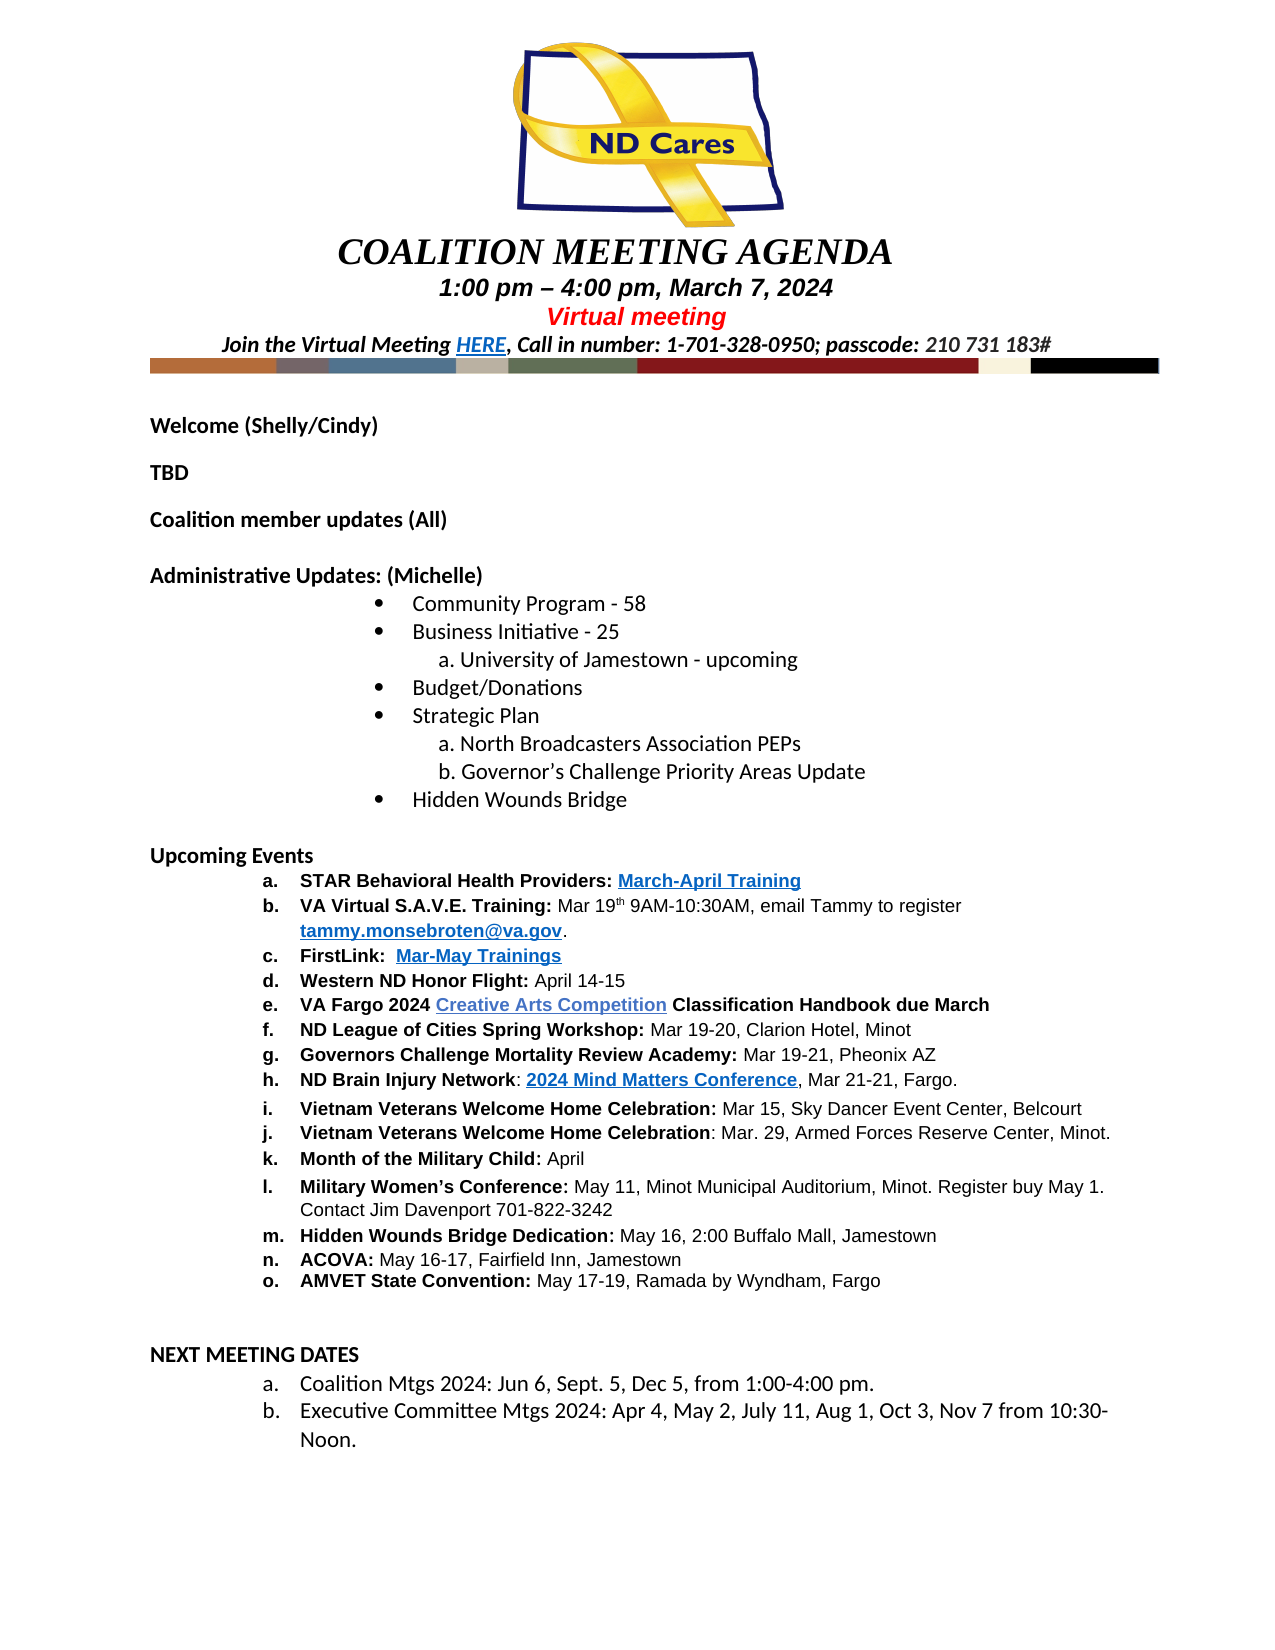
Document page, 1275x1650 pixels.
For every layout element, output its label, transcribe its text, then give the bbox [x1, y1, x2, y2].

list ACOVA: May 16-17, Fairfield Inn, Jamestown [262, 1249, 1125, 1270]
list Vietnam Veterans Welcome Home Celebration: Mar. 29, Armed Forces Reserve Center, Minot. [262, 1121, 1125, 1143]
list ND Brain Injury Network: 2024 Mind Matters Conference, Mar 21-21, Fargo. [262, 1069, 1125, 1090]
list Budget/Donations [375, 673, 1125, 701]
text Upcoming Events [150, 841, 1125, 869]
text Welcome (Shelly/Cindy) [150, 411, 1125, 439]
list Hidden Wounds Bridge Dedication: May 16, 2:00 Buffalo Mall, Jamestown [262, 1221, 1125, 1249]
text Administrative Updates: (Michelle) [150, 561, 1125, 589]
list Community Program - 58 [375, 589, 1125, 617]
list Vietnam Veterans Welcome Home Celebration: Mar 15, Sky Dancer Event Center, Belcourt [262, 1093, 1125, 1121]
text TBD [150, 458, 1125, 486]
list VA Virtual S.A.V.E. Training: Mar 19th 9AM-10:30AM, email Tammy to register tammy.monsebroten@va.gov. [262, 895, 1125, 941]
text a. North Broadcasters Association PEPs [412, 729, 1125, 757]
text b. Governor’s Challenge Priority Areas Update [412, 757, 1125, 785]
list ND League of Cities Spring Workshop: Mar 19-20, Clarion Hotel, Minot [262, 1019, 1125, 1041]
picture [150, 358, 1160, 374]
list VA Fargo 2024 Creative Arts Competition Classification Handbook due March [262, 994, 1125, 1016]
text 1:00 pm – 4:00 pm, March 7, 2024 [150, 273, 1125, 302]
text Coalition member updates (All) [150, 505, 1125, 561]
text NEXT MEETING DATES [150, 1341, 1125, 1369]
text Virtual meeting [150, 302, 1125, 330]
list Governors Challenge Mortality Review Academy: Mar 19-21, Pheonix AZ [262, 1044, 1125, 1065]
list FirstLink: Mar-May Trainings [262, 945, 1125, 966]
list STAR Behavioral Health Providers: March-April Training [262, 869, 1125, 891]
picture [507, 37, 790, 230]
list Executive Committee Mtgs 2024: Apr 4, May 2, July 11, Aug 1, Oct 3, Nov 7 from 10:30-Noon. [262, 1397, 1125, 1453]
list Military Women’s Conference: May 11, Minot Municipal Auditorium, Minot. Register buy May 1. Contact Jim Davenport 701-822-3242 [262, 1171, 1125, 1221]
list Western ND Honor Flight: April 14-15 [262, 969, 1125, 991]
list Hidden Wounds Bridge [375, 785, 1125, 813]
text Join the Virtual Meeting HERE, Call in number: 1-701-328-0950; passcode: 210 731 183# [150, 330, 1125, 358]
list Coalition Mtgs 2024: Jun 6, Sept. 5, Dec 5, from 1:00-4:00 pm. [262, 1369, 1125, 1397]
list Month of the Military Child: April [262, 1143, 1125, 1171]
list Strategic Plan [375, 701, 1125, 729]
list AMVET State Convention: May 17-19, Ramada by Wyndham, Fargo [262, 1270, 1125, 1292]
text COALITION MEETING AGENDA [300, 230, 1125, 273]
list Business Initiative - 25 a. University of Jamestown - upcoming [375, 617, 1125, 673]
